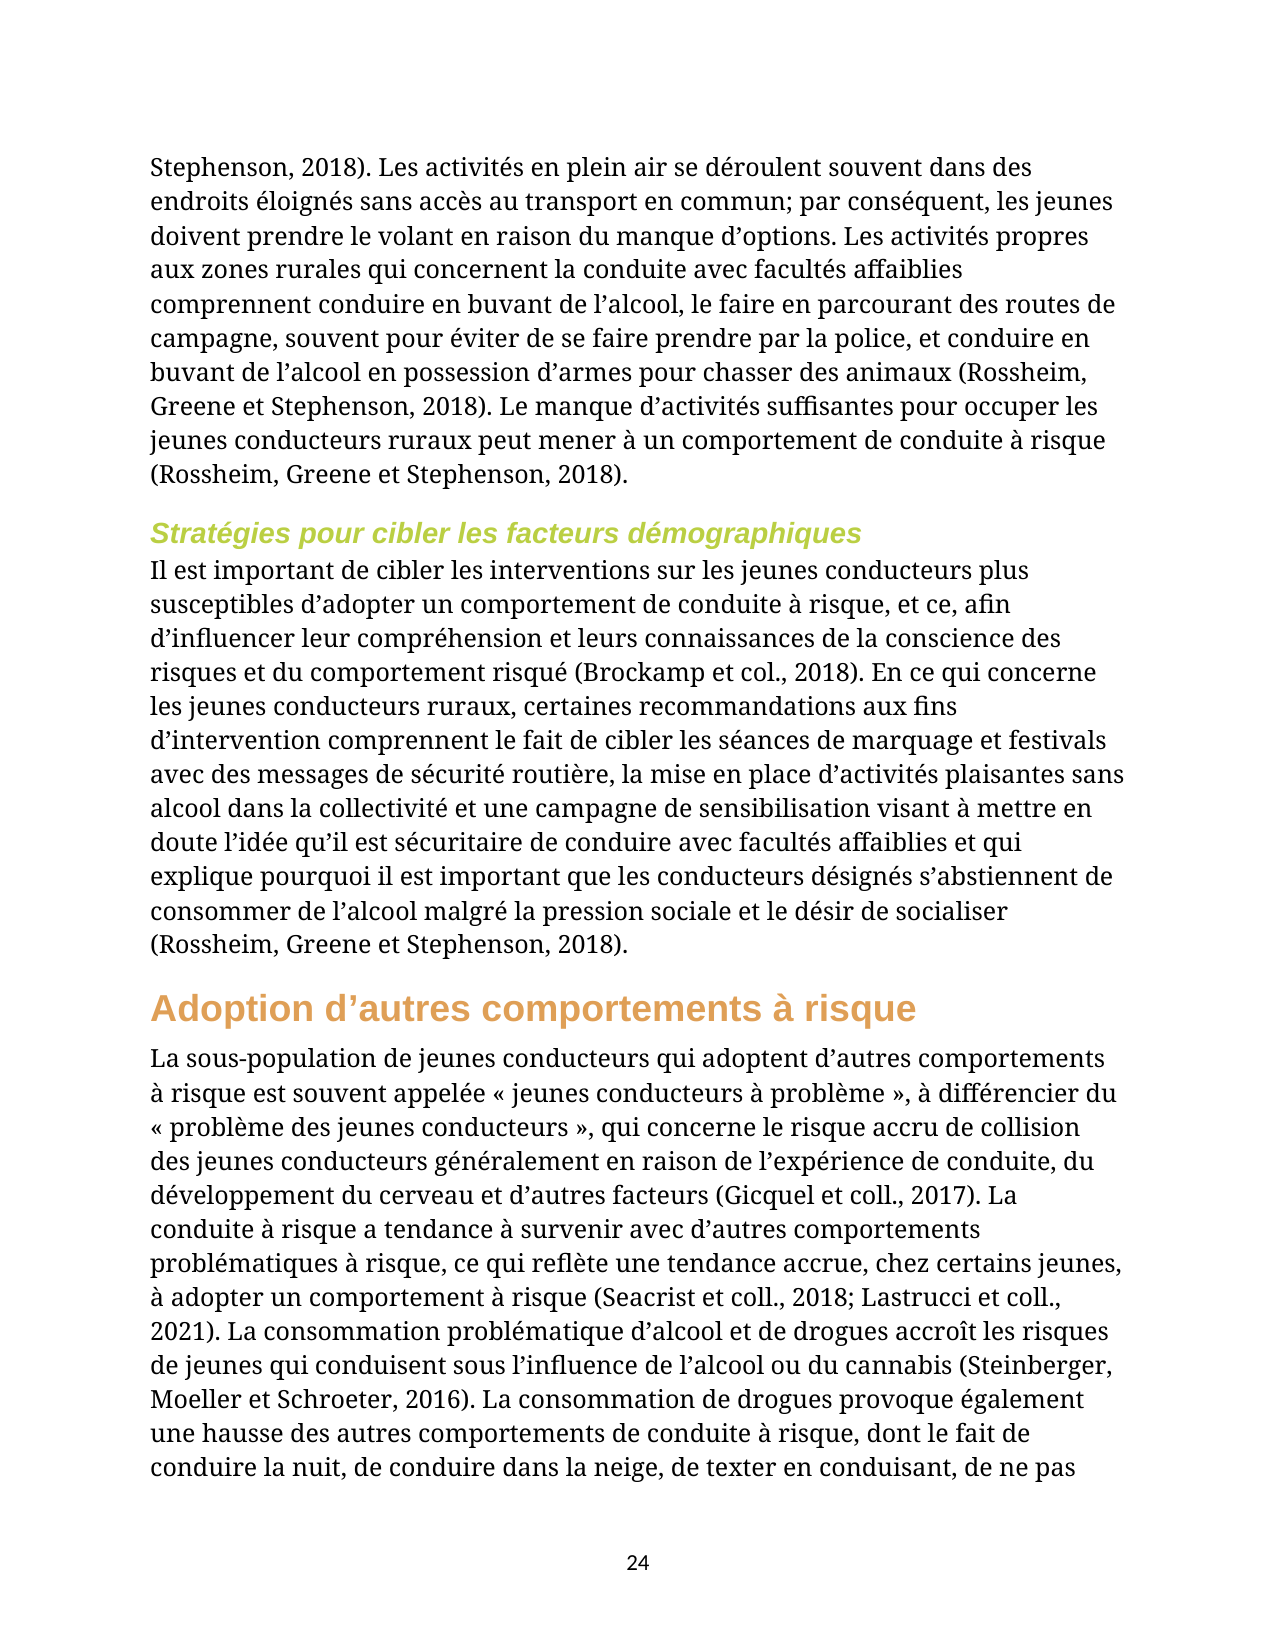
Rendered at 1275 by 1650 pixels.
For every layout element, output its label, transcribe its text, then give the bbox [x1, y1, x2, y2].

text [150, 150, 1125, 491]
subtitle Stratégies pour cibler les facteurs démographiques [150, 516, 1125, 549]
subtitle Adoption d’autres comportements à risque [150, 986, 1125, 1029]
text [150, 1041, 1125, 1484]
text Il est important de cibler les interventions sur les jeunes conducteurs plus susceptibles d’adopter un comportement de conduite à risque, et ce, afin d’influencer leur compréhension et leurs connaissances de la conscience des risques et du comportement risqué (Brockamp et col., 2018). En ce qui concerne les jeunes conducteurs ruraux, certaines recommandations aux fins d’intervention comprennent le fait de cibler les séances de marquage et festivals avec des messages de sécurité routière, la mise en place d’activités plaisantes sans alcool dans la collectivité et une campagne de sensibilisation visant à mettre en doute l’idée qu’il est sécuritaire de conduire avec facultés affaiblies et qui explique pourquoi il est important que les conducteurs désignés s’abstiennent de consommer de l’alcool malgré la pression sociale et le désir de socialiser (Rossheim, Greene et Stephenson, 2018). [150, 552, 1125, 961]
